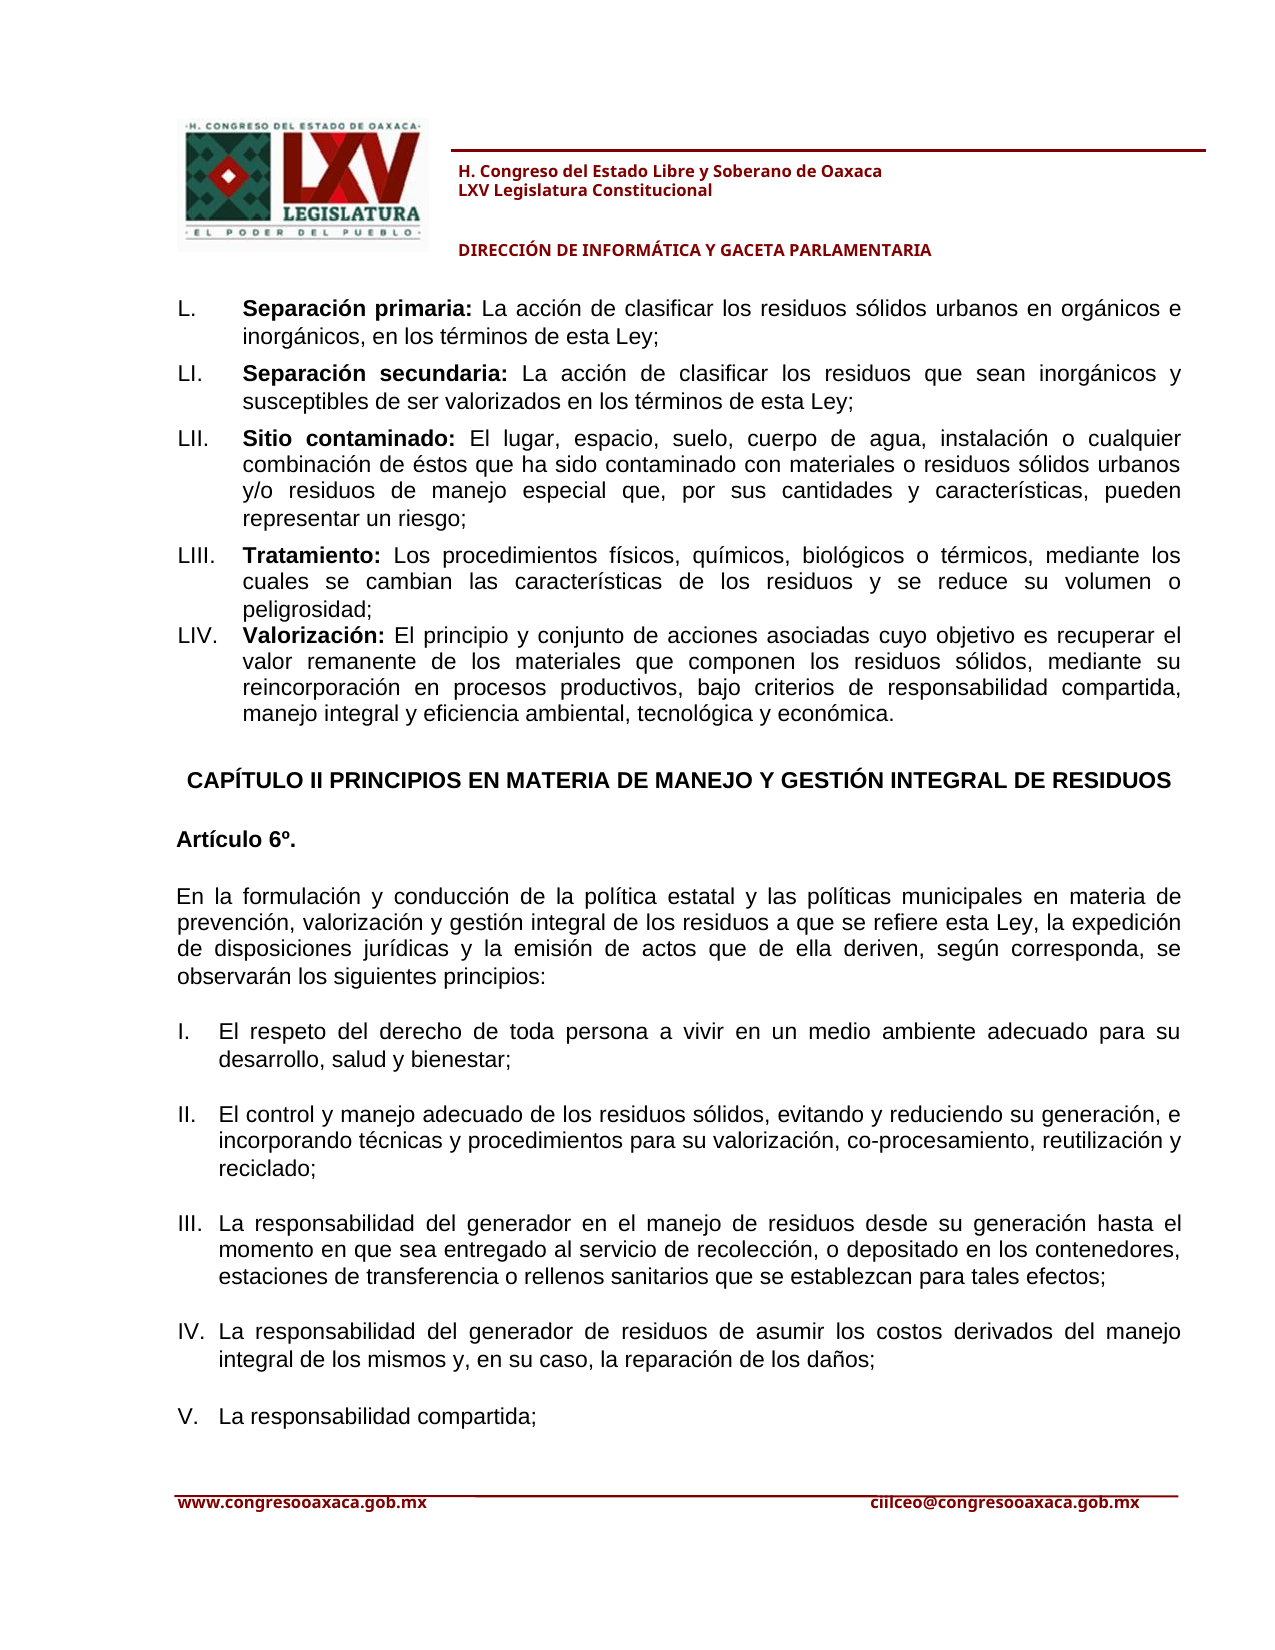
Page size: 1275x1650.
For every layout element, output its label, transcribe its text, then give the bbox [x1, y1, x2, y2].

list El control y manejo adecuado de los residuos sólidos, evitando y reduciendo su generación, e incorporando técnicas y procedimientos para su valorización, co-procesamiento, reutilización y reciclado; [177, 1102, 1182, 1181]
list La responsabilidad compartida; [177, 1402, 1182, 1430]
list El respeto del derecho de toda persona a vivir en un medio ambiente adecuado para su desarrollo, salud y bienestar; [177, 1019, 1182, 1073]
text En la formulación y conducción de la política estatal y las políticas municipales en materia de prevención, valorización y gestión integral de los residuos a que se refiere esta Ley, la expedición de disposiciones jurídicas y la emisión de actos que de ella deriven, según corresponda, se observarán los siguientes principios: [176, 884, 1182, 990]
list La responsabilidad del generador en el manejo de residuos desde su generación hasta el momento en que sea entregado al servicio de recolección, o depositado en los contenedores, estaciones de transferencia o rellenos sanitarios que se establezcan para tales efectos; [177, 1210, 1182, 1290]
list Separación primaria: La acción de clasificar los residuos sólidos urbanos en orgánicos e inorgánicos, en los términos de esta Ley; [177, 296, 1182, 350]
picture [177, 118, 429, 252]
subtitle CAPÍTULO II PRINCIPIOS EN MATERIA DE MANEJO Y GESTIÓN INTEGRAL DE RESIDUOS [177, 767, 1181, 794]
list Sitio contaminado: El lugar, espacio, suelo, cuerpo de agua, instalación o cualquier combinación de éstos que ha sido contaminado con materiales o residuos sólidos urbanos y/o residuos de manejo especial que, por sus cantidades y características, pueden representar un riesgo; [177, 426, 1182, 532]
text Artículo 6º. [176, 826, 1182, 852]
list Separación secundaria: La acción de clasificar los residuos que sean inorgánicos y susceptibles de ser valorizados en los términos de esta Ley; [177, 361, 1182, 415]
list Tratamiento: Los procedimientos físicos, químicos, biológicos o térmicos, mediante los cuales se cambian las características de los residuos y se reduce su volumen o peligrosidad; [177, 543, 1182, 622]
list La responsabilidad del generador de residuos de asumir los costos derivados del manejo integral de los mismos y, en su caso, la reparación de los daños; [177, 1319, 1182, 1373]
list Valorización: El principio y conjunto de acciones asociadas cuyo objetivo es recuperar el valor remanente de los materiales que componen los residuos sólidos, mediante su reincorporación en procesos productivos, bajo criterios de responsabilidad compartida, manejo integral y eficiencia ambiental, tecnológica y económica. [177, 623, 1182, 726]
